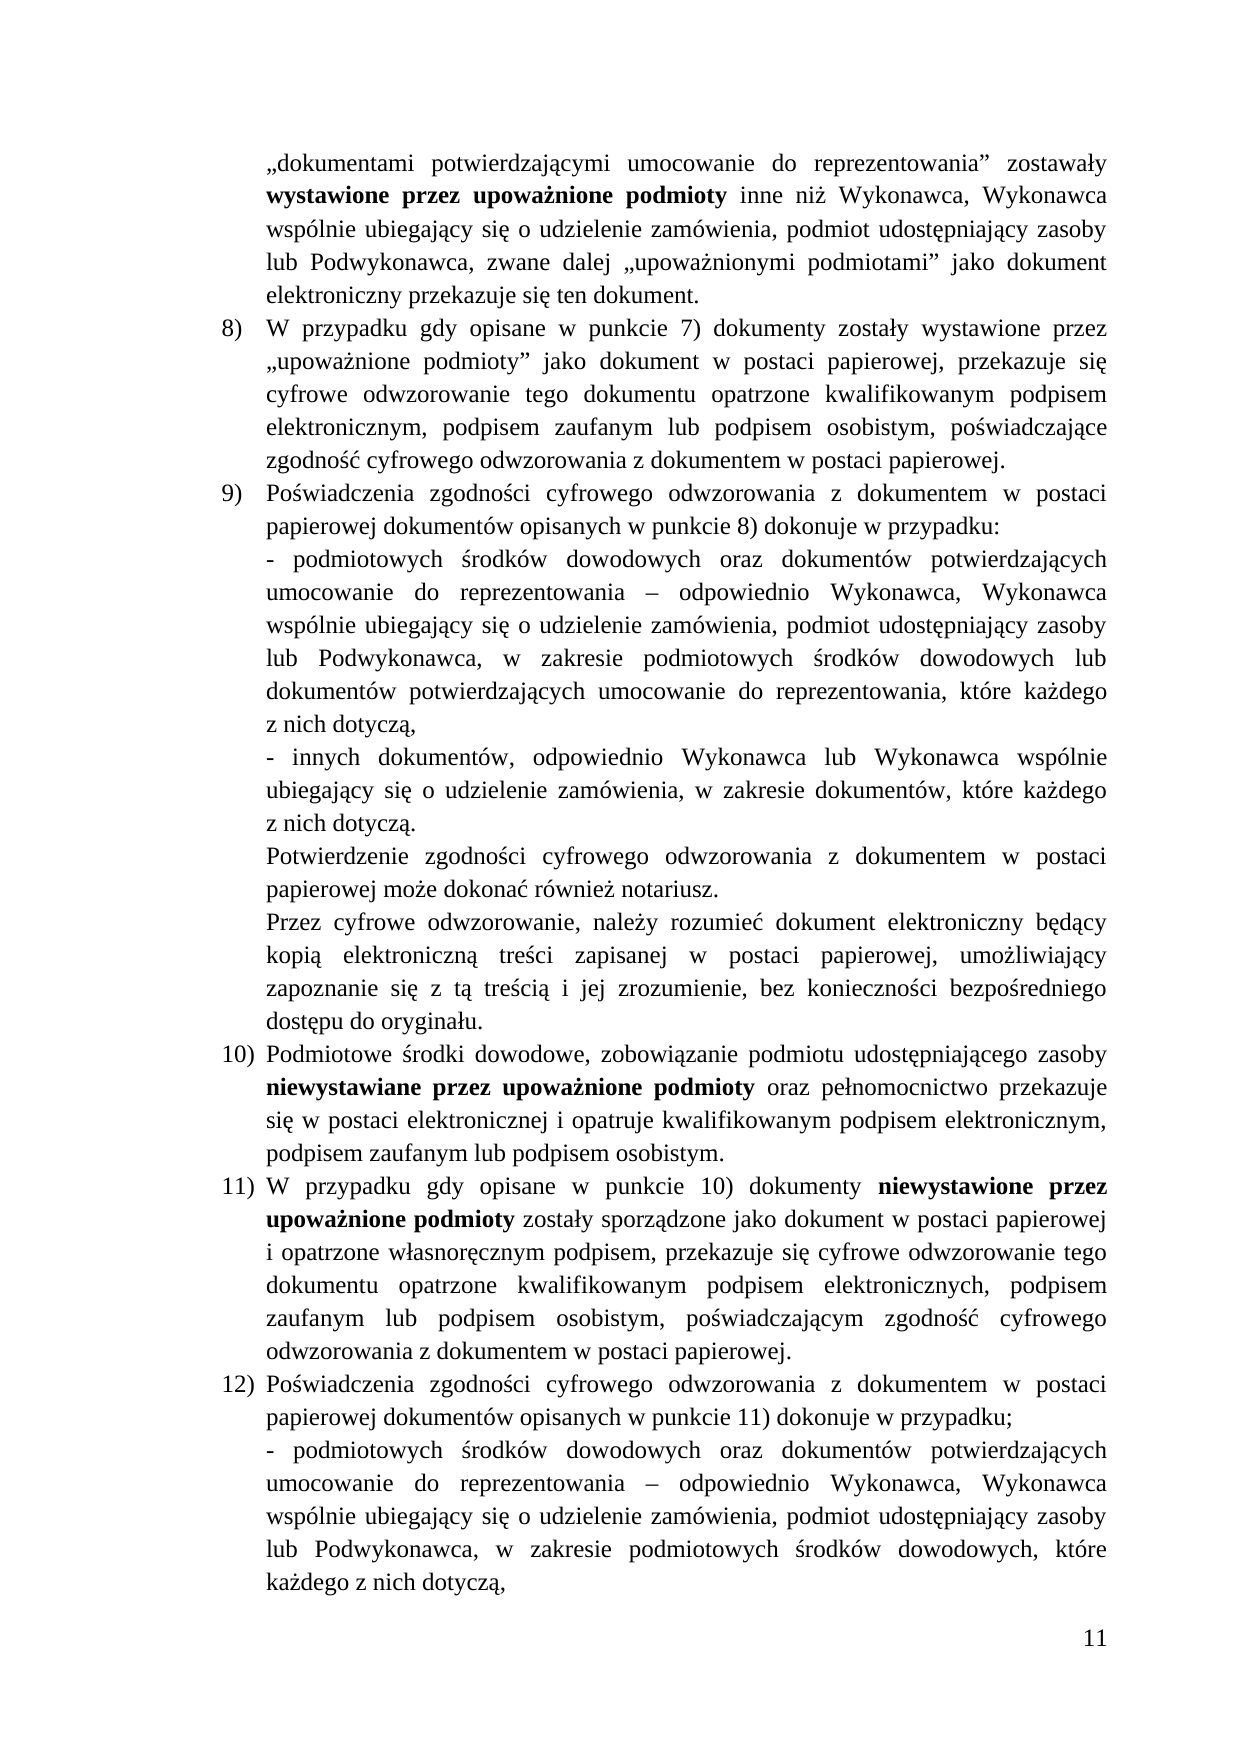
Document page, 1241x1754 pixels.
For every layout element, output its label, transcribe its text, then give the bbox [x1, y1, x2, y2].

list Przez cyfrowe odwzorowanie, należy rozumieć dokument elektroniczny będący kopią elektroniczną treści zapisanej w postaci papierowej, umożliwiający zapoznanie się z tą treścią i jej zrozumienie, bez konieczności bezpośredniego dostępu do oryginału. [266, 907, 1107, 1035]
list W przypadku gdy opisane w punkcie 7) dokumenty zostały wystawione przez „upoważnione podmioty” jako dokument w postaci papierowej, przekazuje się cyfrowe odwzorowanie tego dokumentu opatrzone kwalifikowanym podpisem elektronicznym, podpisem zaufanym lub podpisem osobistym, poświadczające zgodność cyfrowego odwzorowania z dokumentem w postaci papierowej. [221, 313, 1107, 473]
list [221, 148, 1107, 308]
list Podmiotowe środki dowodowe, zobowiązanie podmiotu udostępniającego zasoby niewystawiane przez upoważnione podmioty oraz pełnomocnictwo przekazuje się w postaci elektronicznej i opatruje kwalifikowanym podpisem elektronicznym, podpisem zaufanym lub podpisem osobistym. [221, 1039, 1107, 1167]
list Potwierdzenie zgodności cyfrowego odwzorowania z dokumentem w postaci papierowej może dokonać również notariusz. [266, 841, 1107, 903]
list Poświadczenia zgodności cyfrowego odwzorowania z dokumentem w postaci papierowej dokumentów opisanych w punkcie 11) dokonuje w przypadku; [221, 1369, 1107, 1431]
list - innych dokumentów, odpowiednio Wykonawca lub Wykonawca wspólnie ubiegający się o udzielenie zamówienia, w zakresie dokumentów, które każdego z nich dotyczą. [266, 742, 1107, 837]
list - podmiotowych środków dowodowych oraz dokumentów potwierdzających umocowanie do reprezentowania – odpowiednio Wykonawca, Wykonawca wspólnie ubiegający się o udzielenie zamówienia, podmiot udostępniający zasoby lub Podwykonawca, w zakresie podmiotowych środków dowodowych lub dokumentów potwierdzających umocowanie do reprezentowania, które każdego z nich dotyczą, [266, 544, 1107, 738]
list - podmiotowych środków dowodowych oraz dokumentów potwierdzających umocowanie do reprezentowania – odpowiednio Wykonawca, Wykonawca wspólnie ubiegający się o udzielenie zamówienia, podmiot udostępniający zasoby lub Podwykonawca, w zakresie podmiotowych środków dowodowych, które każdego z nich dotyczą, [266, 1435, 1107, 1596]
list Poświadczenia zgodności cyfrowego odwzorowania z dokumentem w postaci papierowej dokumentów opisanych w punkcie 8) dokonuje w przypadku: [221, 478, 1107, 539]
list W przypadku gdy opisane w punkcie 10) dokumenty niewystawione przez upoważnione podmioty zostały sporządzone jako dokument w postaci papierowej i opatrzone własnoręcznym podpisem, przekazuje się cyfrowe odwzorowanie tego dokumentu opatrzone kwalifikowanym podpisem elektronicznych, podpisem zaufanym lub podpisem osobistym, poświadczającym zgodność cyfrowego odwzorowania z dokumentem w postaci papierowej. [221, 1171, 1107, 1365]
